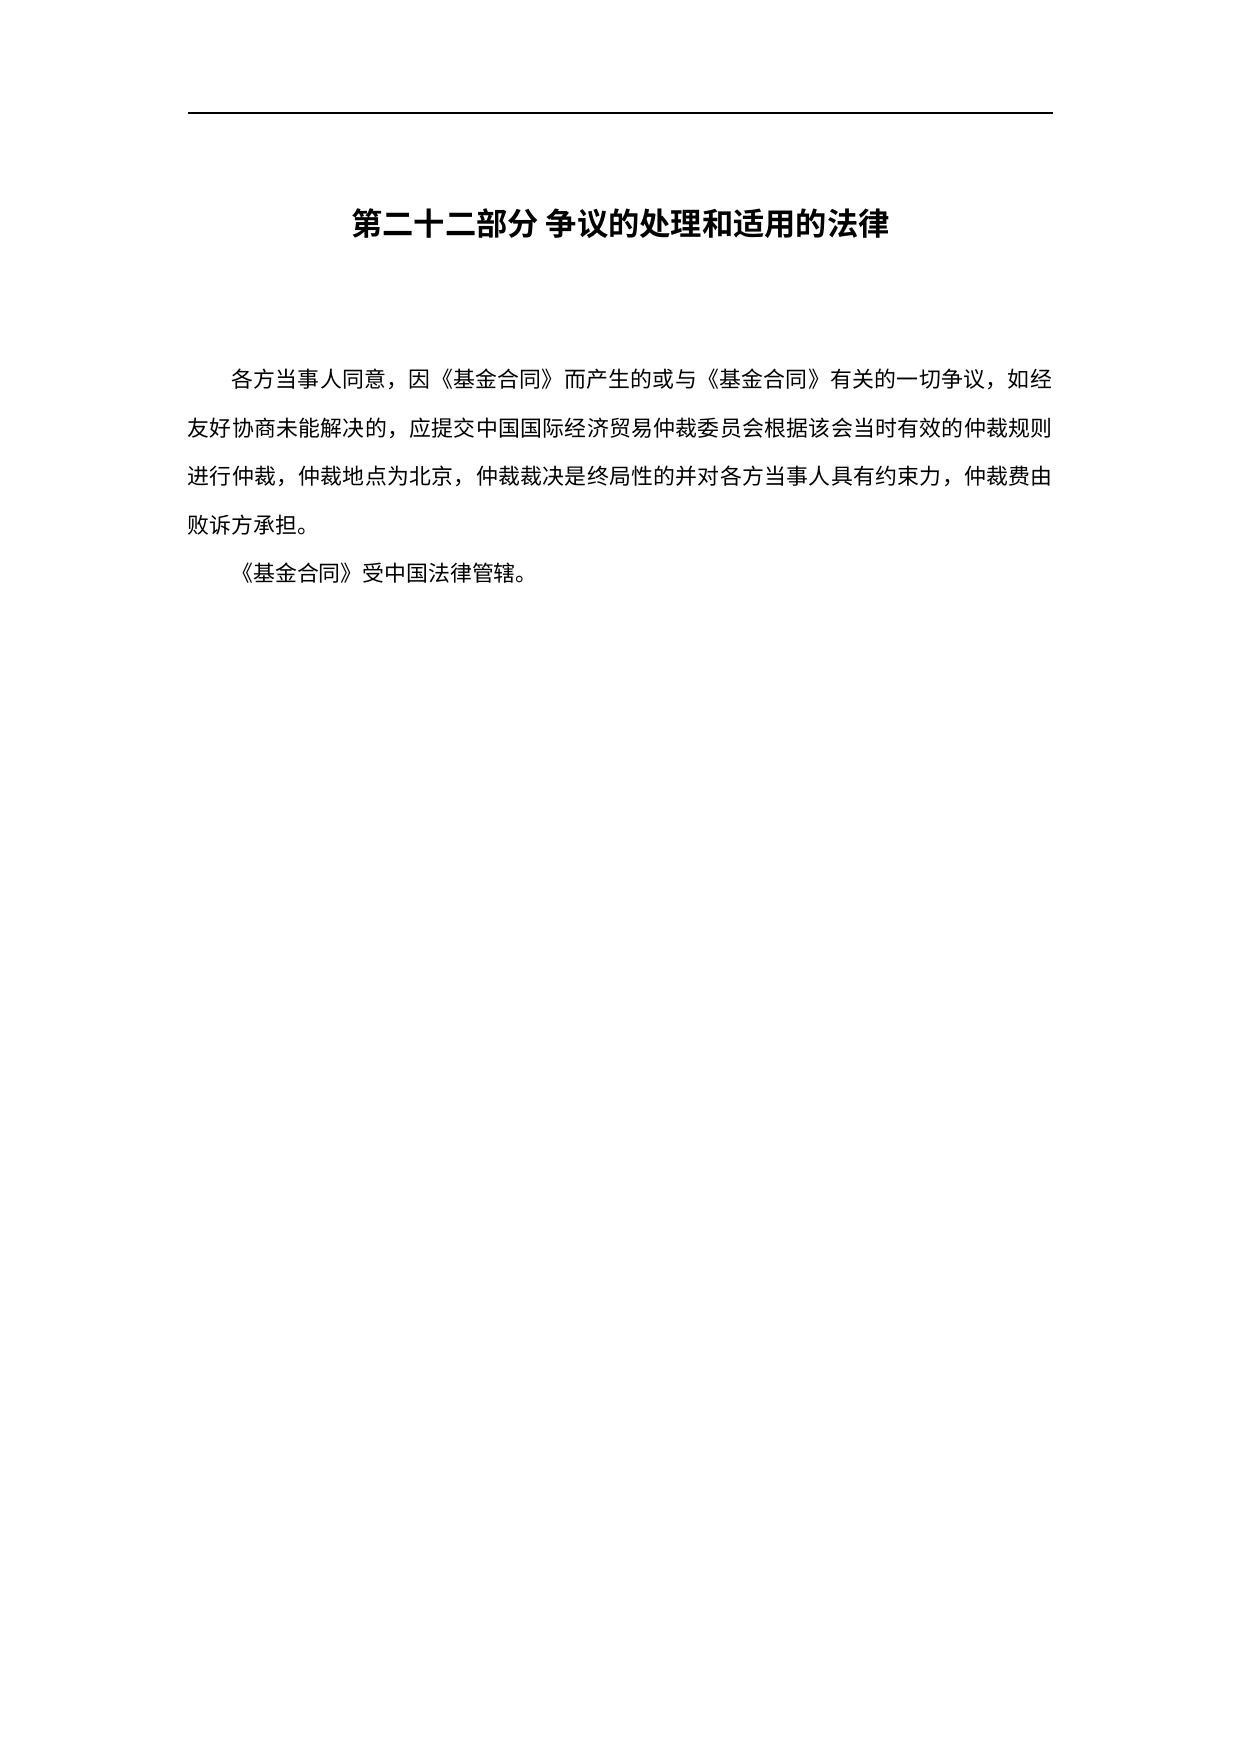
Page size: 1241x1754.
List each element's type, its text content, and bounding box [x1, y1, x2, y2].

subtitle 第二十二部分 争议的处理和适用的法律 [187, 189, 1053, 254]
text 《基金合同》受中国法律管辖。 [187, 556, 1053, 588]
text 各方当事人同意，因《基金合同》而产生的或与《基金合同》有关的一切争议，如经友好协商未能解决的，应提交中国国际经济贸易仲裁委员会根据该会当时有效的仲裁规则进行仲裁，仲裁地点为北京，仲裁裁决是终局性的并对各方当事人具有约束力，仲裁费由败诉方承担。 [187, 361, 1053, 540]
